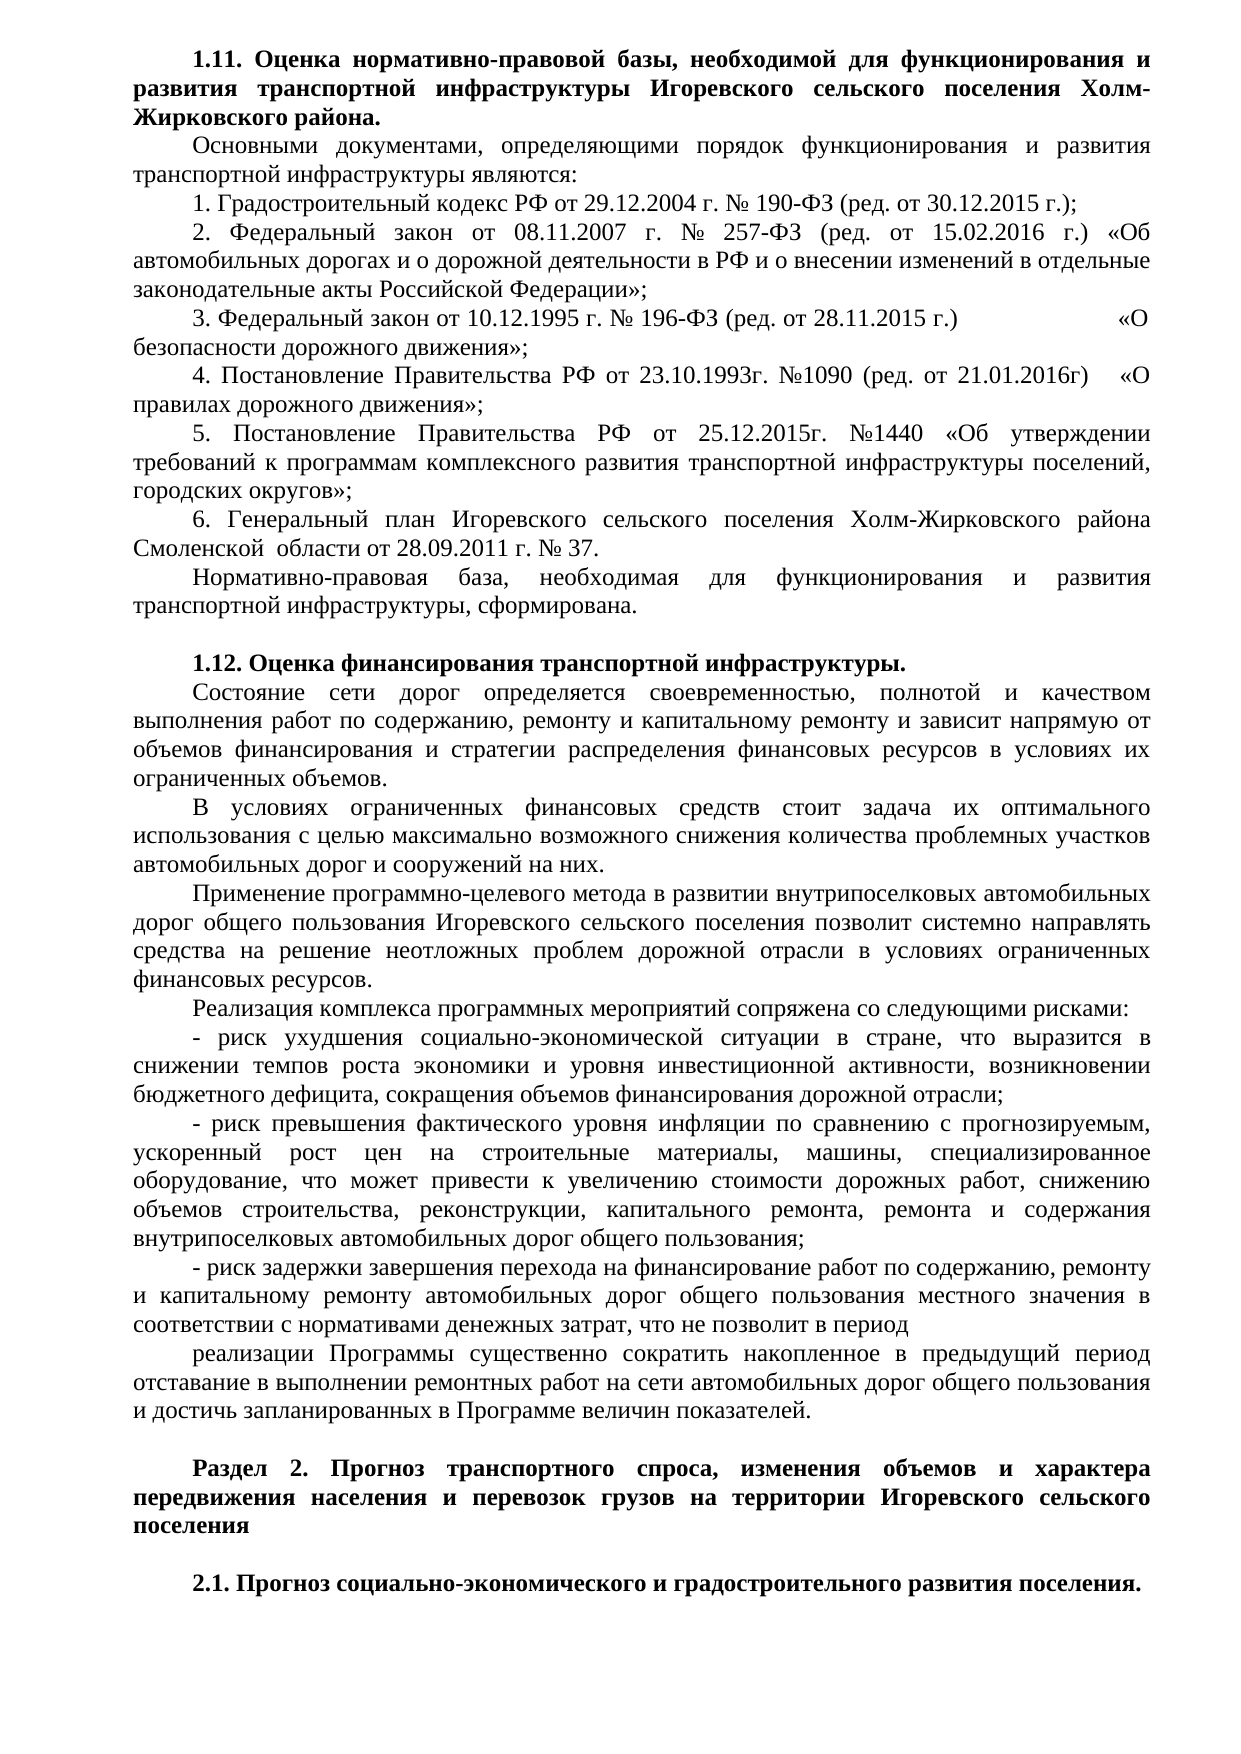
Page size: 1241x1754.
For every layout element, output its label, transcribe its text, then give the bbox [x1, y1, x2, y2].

text 3. Федеральный закон от 10.12.1995 г. № 196-ФЗ (ред. от 28.11.2015 г.) «О безопасности дорожного движения»; [133, 303, 1152, 361]
text Основными документами, определяющими порядок функционирования и развития транспортной инфраструктуры являются: [133, 131, 1152, 188]
text 6. Генеральный план Игоревского сельского поселения Холм-Жирковского района Смоленской области от 28.09.2011 г. № 37. [133, 504, 1152, 562]
text 2.1. Прогноз социально-экономического и градостроительного развития поселения. [133, 1568, 1152, 1597]
text Применение программно-целевого метода в развитии внутрипоселковых автомобильных дорог общего пользования Игоревского сельского поселения позволит системно направлять средства на решение неотложных проблем дорожной отрасли в условиях ограниченных финансовых ресурсов. [133, 878, 1152, 993]
text 1. Градостроительный кодекс РФ от 29.12.2004 г. № 190-ФЗ (ред. от 30.12.2015 г.); [133, 188, 1152, 217]
text Реализация комплекса программных мероприятий сопряжена со следующими рисками: [133, 993, 1152, 1022]
text - риск превышения фактического уровня инфляции по сравнению с прогнозируемым, ускоренный рост цен на строительные материалы, машины, специализированное оборудование, что может привести к увеличению стоимости дорожных работ, снижению объемов строительства, реконструкции, капитального ремонта, ремонта и содержания внутрипоселковых автомобильных дорог общего пользования; [133, 1108, 1152, 1252]
text Раздел 2. Прогноз транспортного спроса, изменения объемов и характера передвижения населения и перевозок грузов на территории Игоревского сельского поселения [133, 1453, 1152, 1539]
text 1.12. Оценка финансирования транспортной инфраструктуры. [133, 648, 1152, 677]
text реализации Программы существенно сократить накопленное в предыдущий период отставание в выполнении ремонтных работ на сети автомобильных дорог общего пользования и достичь запланированных в Программе величин показателей. [133, 1338, 1152, 1424]
text - риск ухудшения социально-экономической ситуации в стране, что выразится в снижении темпов роста экономики и уровня инвестиционной активности, возникновении бюджетного дефицита, сокращения объемов финансирования дорожной отрасли; [133, 1022, 1152, 1108]
text В условиях ограниченных финансовых средств стоит задача их оптимального использования с целью максимально возможного снижения количества проблемных участков автомобильных дорог и сооружений на них. [133, 792, 1152, 878]
text 4. Постановление Правительства РФ от 23.10.1993г. №1090 (ред. от 21.01.2016г) «О правилах дорожного движения»; [133, 361, 1152, 418]
text - риск задержки завершения перехода на финансирование работ по содержанию, ремонту и капитальному ремонту автомобильных дорог общего пользования местного значения в соответствии с нормативами денежных затрат, что не позволит в период [133, 1252, 1152, 1338]
text 5. Постановление Правительства РФ от 25.12.2015г. №1440 «Об утверждении требований к программам комплексного развития транспортной инфраструктуры поселений, городских округов»; [133, 418, 1152, 504]
text Состояние сети дорог определяется своевременностью, полнотой и качеством выполнения работ по содержанию, ремонту и капитальному ремонту и зависит напрямую от объемов финансирования и стратегии распределения финансовых ресурсов в условиях их ограниченных объемов. [133, 677, 1152, 792]
text 2. Федеральный закон от 08.11.2007 г. № 257-ФЗ (ред. от 15.02.2016 г.) «Об автомобильных дорогах и о дорожной деятельности в РФ и о внесении изменений в отдельные законодательные акты Российской Федерации»; [133, 217, 1152, 303]
text 1.11. Оценка нормативно-правовой базы, необходимой для функционирования и развития транспортной инфраструктуры Игоревского сельского поселения Холм-Жирковского района. [133, 44, 1152, 131]
text Нормативно-правовая база, необходимая для функционирования и развития транспортной инфраструктуры, сформирована. [133, 562, 1152, 619]
